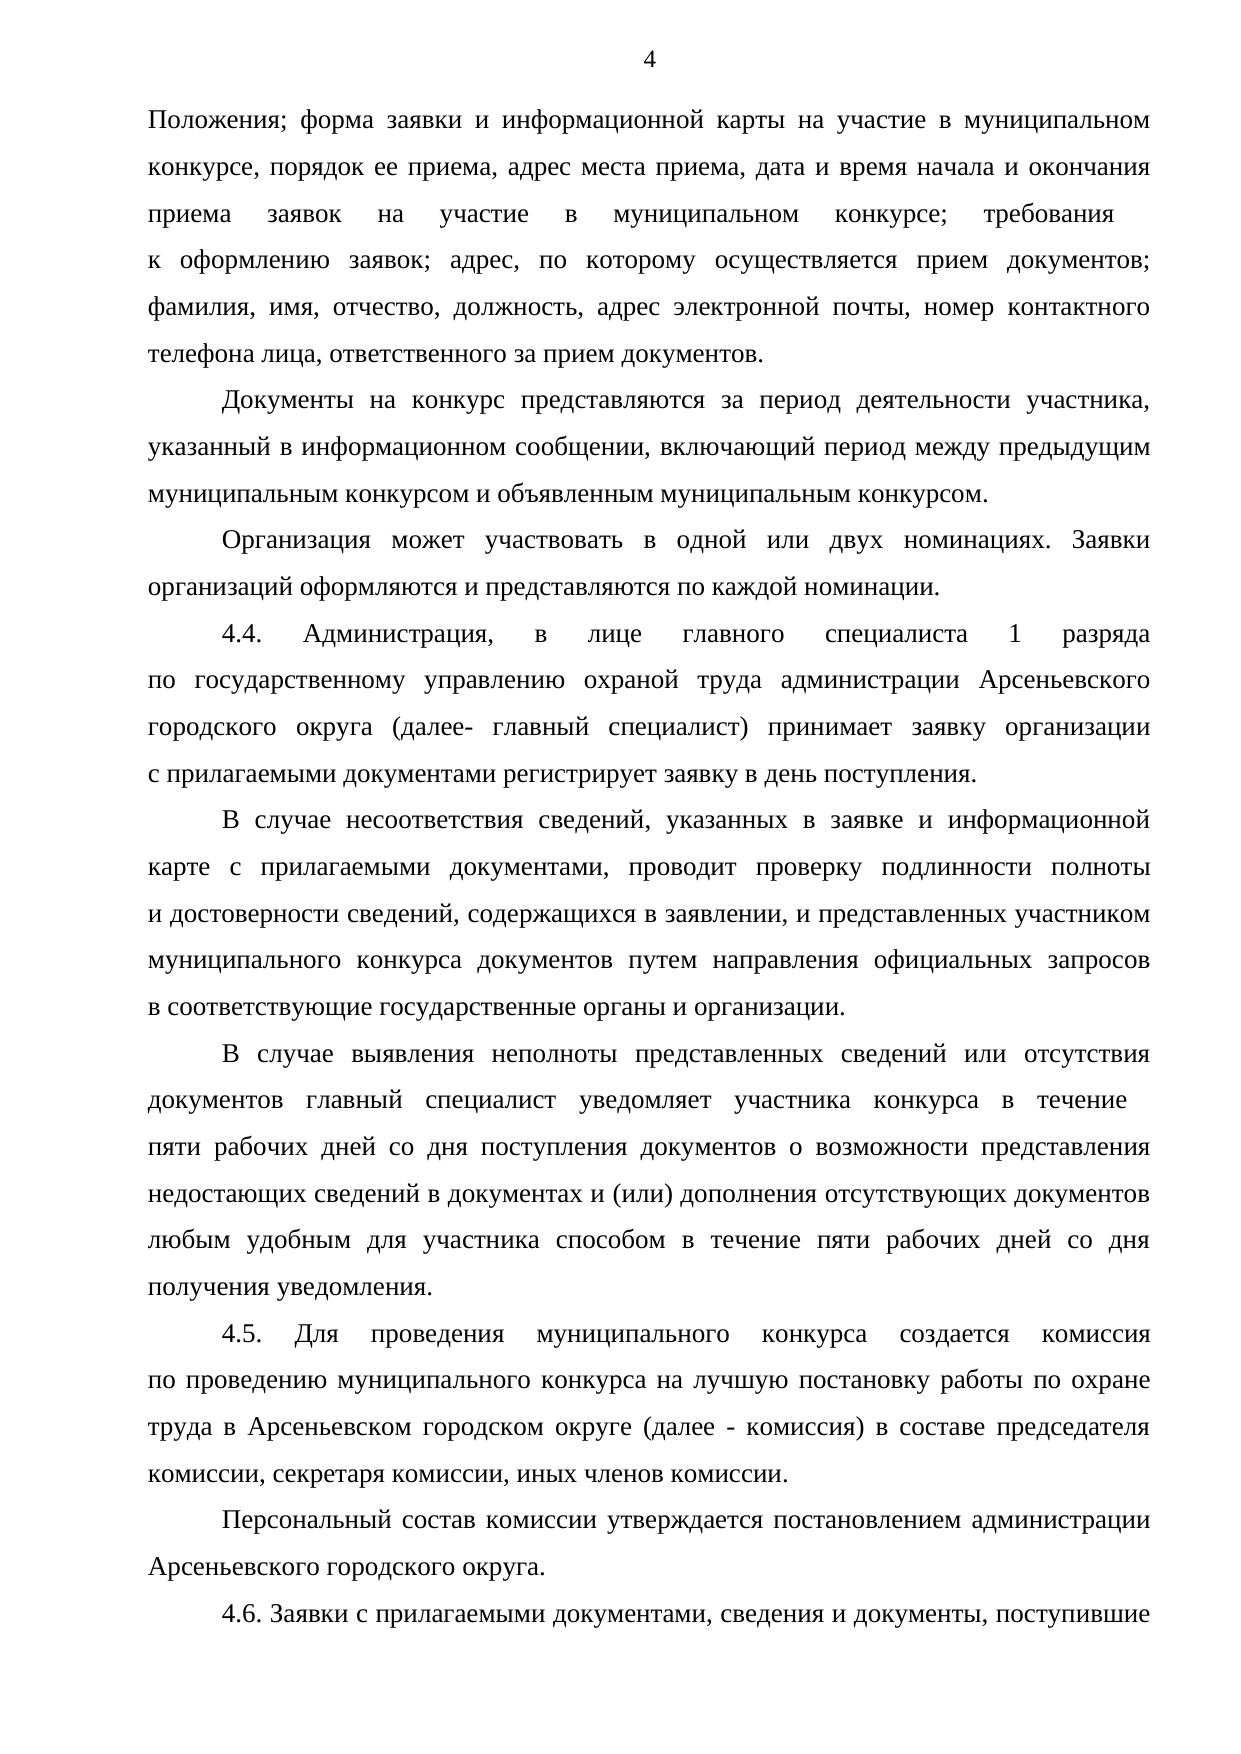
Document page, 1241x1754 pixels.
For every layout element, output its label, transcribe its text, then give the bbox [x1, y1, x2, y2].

text 4.4. Администрация, в лице главного специалиста 1 разряда по государственному управлению охраной труда администрации Арсеньевского городского округа (далее- главный специалист) принимает заявку организации с прилагаемыми документами регистрирует заявку в день поступления. [148, 617, 1152, 788]
text Документы на конкурс представляются за период деятельности участника, указанный в информационном сообщении, включающий период между предыдущим муниципальным конкурсом и объявленным муниципальным конкурсом. [148, 383, 1152, 508]
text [148, 1597, 1152, 1628]
text Организация может участвовать в одной или двух номинациях. Заявки организаций оформляются и представляются по каждой номинации. [148, 523, 1152, 601]
text 4.5. Для проведения муниципального конкурса создается комиссия по проведению муниципального конкурса на лучшую постановку работы по охране труда в Арсеньевском городском округе (далее - комиссия) в составе председателя комиссии, секретаря комиссии, иных членов комиссии. [148, 1317, 1152, 1488]
text В случае выявления неполноты представленных сведений или отсутствия документов главный специалист уведомляет участника конкурса в течение пяти рабочих дней со дня поступления документов о возможности представления недостающих сведений в документах и (или) дополнения отсутствующих документов любым удобным для участника способом в течение пяти рабочих дней со дня получения уведомления. [148, 1037, 1152, 1301]
text Персональный состав комиссии утверждается постановлением администрации Арсеньевского городского округа. [148, 1503, 1152, 1581]
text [148, 103, 1152, 368]
text В случае несоответствия сведений, указанных в заявке и информационной карте с прилагаемыми документами, проводит проверку подлинности полноты и достоверности сведений, содержащихся в заявлении, и представленных участником муниципального конкурса документов путем направления официальных запросов в соответствующие государственные органы и организации. [148, 803, 1152, 1021]
